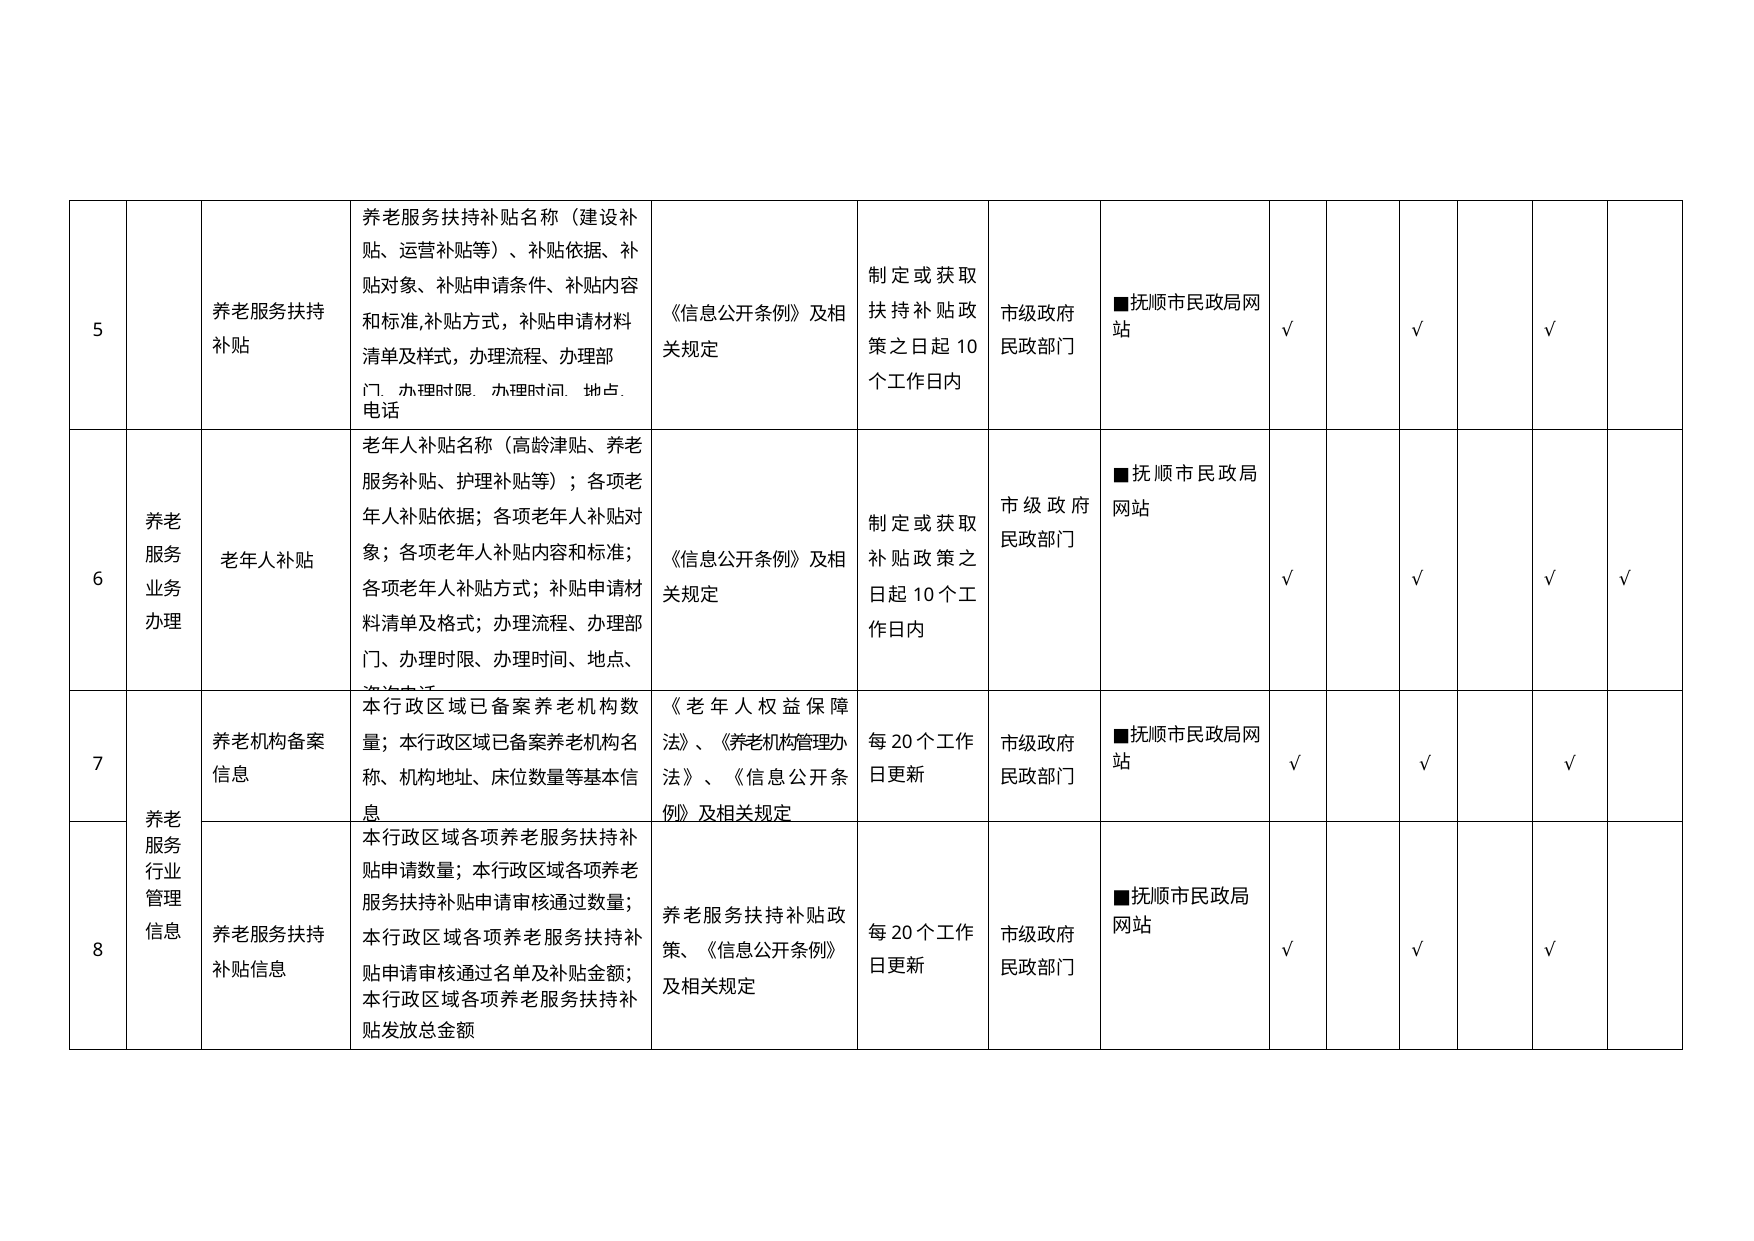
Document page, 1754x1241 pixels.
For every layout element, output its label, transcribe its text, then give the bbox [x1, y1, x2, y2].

table_header 制定或获取扶持补贴政策之日起10个工作日内 [858, 201, 988, 429]
table_header [127, 201, 201, 429]
table_cell √ [1533, 430, 1607, 690]
table_cell 市级政府民政部门 [989, 430, 1100, 690]
table_cell 制定或获取补贴政策之日起10个工作日内 [858, 430, 988, 690]
table_cell 市级政府民政部门 [989, 822, 1100, 1049]
table_cell 每20个工作日更新 [858, 691, 988, 821]
table_cell √ [1400, 822, 1457, 1049]
table_cell ■抚顺市民政局网站 [1101, 822, 1269, 1049]
table_cell 养老服务扶持补贴政策、《信息公开条例》及相关规定 [652, 822, 857, 1049]
table_cell 《老年人权益保障法》、《养老机构管理办法》、《信息公开条例》及相关规定 [652, 691, 857, 821]
table_header √ [1270, 201, 1326, 429]
table_cell 7 [70, 691, 126, 821]
table_header √ [1533, 201, 1607, 429]
table_cell 老年人补贴 [202, 430, 350, 690]
table_cell [1458, 822, 1532, 1049]
table_cell 每20个工作日更新 [858, 822, 988, 1049]
table_cell 服务扶持补贴申请审核通过数量；本行政区域各项养老服务扶持补贴申请审核通过名单及补贴金额； [351, 886, 651, 984]
table_cell 市级政府民政部门 [989, 691, 1100, 821]
table_cell 6 [70, 430, 126, 690]
table_header [1458, 201, 1532, 429]
table_cell ■抚顺市民政局网站 [1101, 691, 1269, 821]
table_cell √ [1608, 430, 1682, 690]
table_cell ■抚顺市民政局网站 [1101, 430, 1269, 690]
table_cell √ [1400, 691, 1457, 821]
table_cell [1458, 691, 1532, 821]
table_cell 养老机构备案信息 [202, 691, 350, 821]
table_header 养老服务扶持补贴名称（建设补 [351, 201, 651, 233]
table_cell √ [1270, 691, 1326, 821]
table_cell 贴发放总金额 [351, 1016, 651, 1049]
table_cell 本行政区域各项养老服务扶持补 [351, 822, 651, 854]
table_cell 本行政区域各项养老服务扶持补 [351, 984, 651, 1016]
table_header [1608, 201, 1682, 429]
table_cell 贴申请数量；本行政区域各项养老 [351, 854, 651, 886]
table_header 市级政府民政部门 [989, 201, 1100, 429]
table_cell √ [1270, 822, 1326, 1049]
table_header 5 [70, 201, 126, 429]
table_header 养老服务扶持补贴 [202, 201, 350, 429]
table_cell 电话 [351, 396, 651, 429]
table_cell 贴、运营补贴等）、补贴依据、补贴对象、补贴申请条件、补贴内容和标准,补贴方式，补贴申请材料清单及样式，办理流程、办理部门、办理时限、办理时间、地点、咨询 [351, 234, 651, 396]
table_cell √ [1533, 822, 1607, 1049]
table_cell 本行政区域已备案养老机构数量；本行政区域已备案养老机构名称、机构地址、床位数量等基本信息 [351, 691, 651, 821]
table_cell 养老服务扶持补贴信息 [202, 822, 350, 1049]
table_cell [1327, 691, 1399, 821]
table_cell √ [1400, 430, 1457, 690]
table_header 《信息公开条例》及相关规定 [652, 201, 857, 429]
table_cell [1608, 822, 1682, 1049]
table_cell [1458, 430, 1532, 690]
table_cell 养老服务业务办理 [127, 430, 201, 690]
table_header ■抚顺市民政局网站 [1101, 201, 1269, 429]
table_cell 8 [70, 822, 126, 1049]
table_header [1327, 201, 1399, 429]
table_header √ [1400, 201, 1457, 429]
table_cell 《信息公开条例》及相关规定 [652, 430, 857, 690]
table_cell 养老 服务 行业 管理信息 [127, 691, 201, 1049]
table_cell [1327, 822, 1399, 1049]
table_cell √ [1533, 691, 1607, 821]
table_cell [1327, 430, 1399, 690]
table_cell [1608, 691, 1682, 821]
table_cell √ [1270, 430, 1326, 690]
table_cell 老年人补贴名称（高龄津贴、养老服务补贴、护理补贴等）；各项老年人补贴依据；各项老年人补贴对象；各项老年人补贴内容和标准；各项老年人补贴方式；补贴申请材料清单及格式；办理流程、办理部门、办理时限、办理时间、地点、咨询电话 [351, 430, 651, 690]
